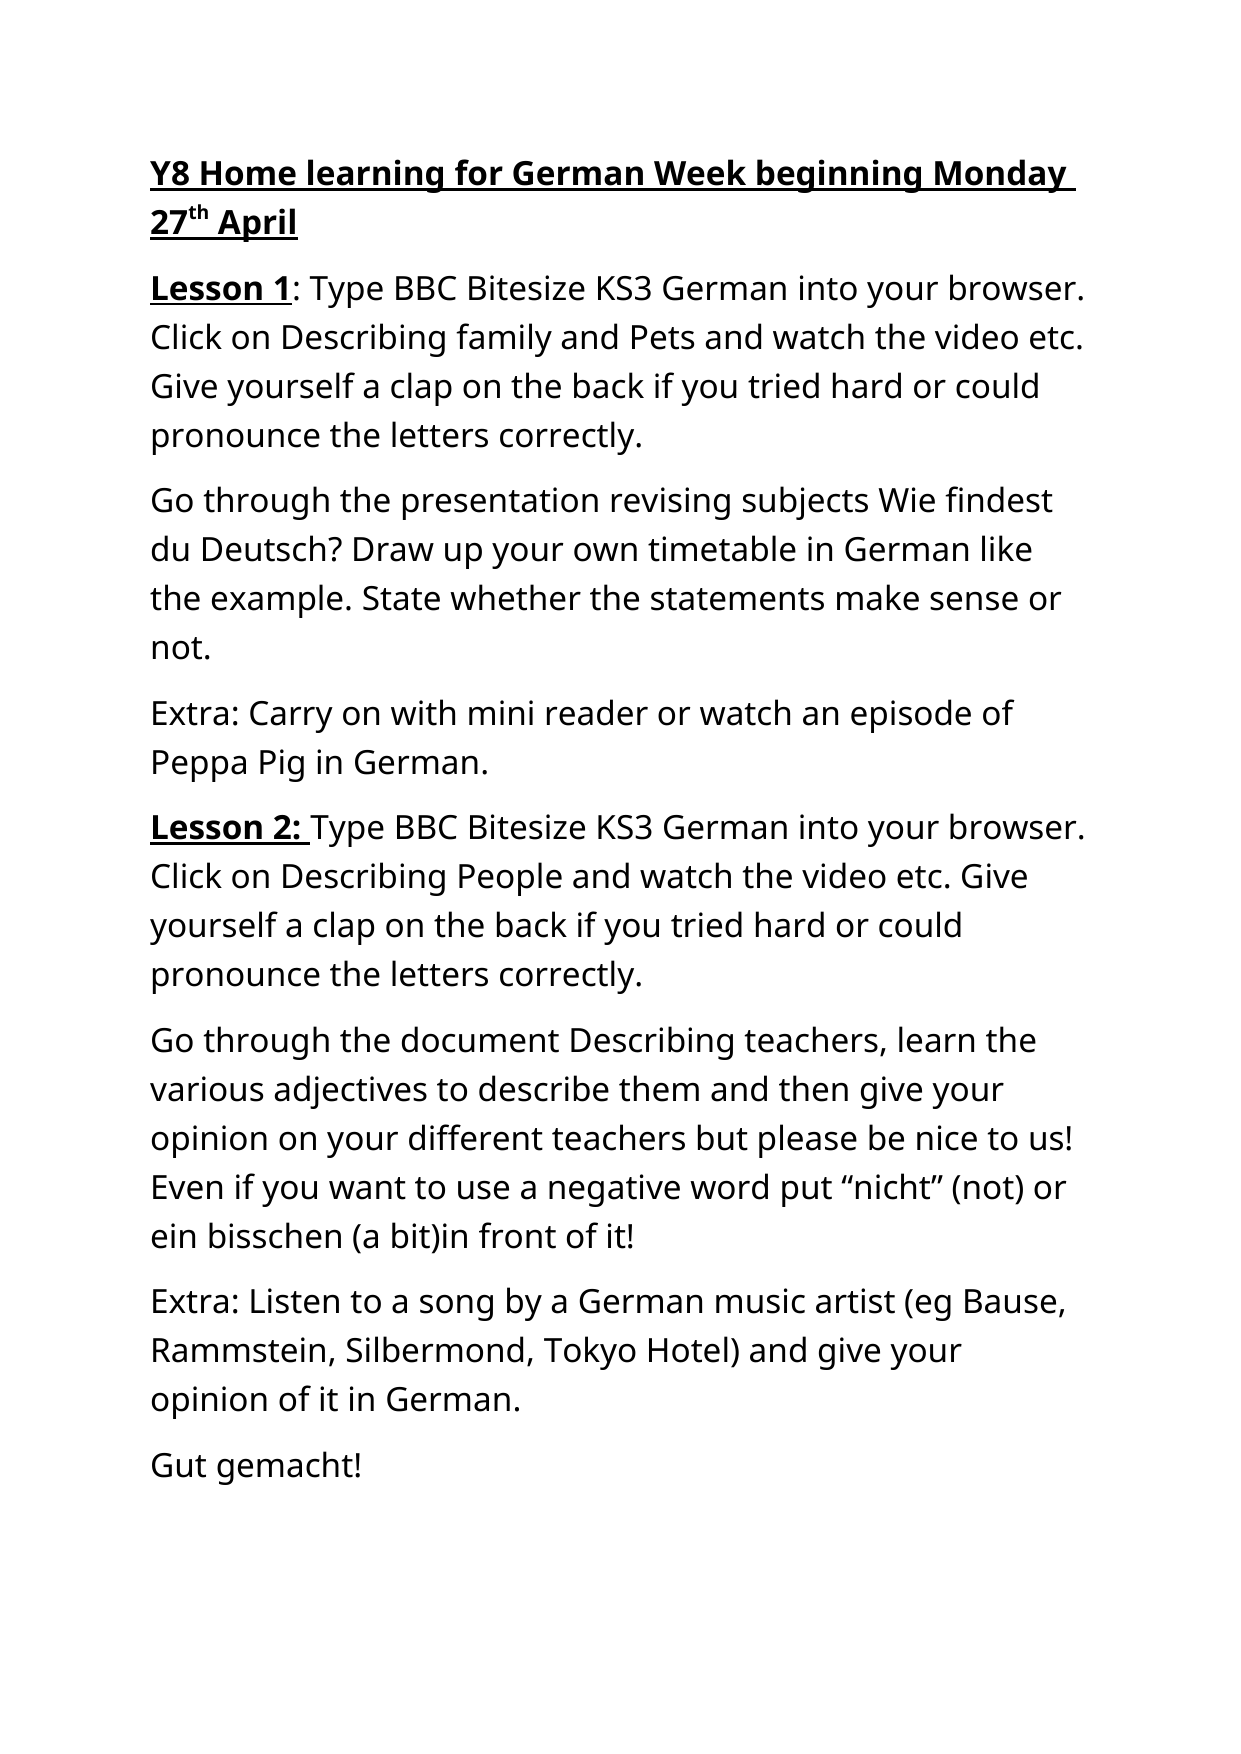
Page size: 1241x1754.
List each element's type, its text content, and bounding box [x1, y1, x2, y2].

text Go through the presentation revising subjects Wie findest du Deutsch? Draw up your own timetable in German like the example. State whether the statements make sense or not. [150, 477, 1090, 669]
text Lesson 1: Type BBC Bitesize KS3 German into your browser. Click on Describing family and Pets and watch the video etc. Give yourself a clap on the back if you tried hard or could pronounce the letters correctly. [150, 264, 1090, 457]
text Extra: Listen to a song by a German music artist (eg Bause, Rammstein, Silbermond, Tokyo Hotel) and give your opinion of it in German. [150, 1278, 1090, 1421]
text Gut gemacht! [150, 1442, 1090, 1487]
text Extra: Carry on with mini reader or watch an episode of Peppa Pig in German. [150, 689, 1090, 784]
text Lesson 2: Type BBC Bitesize KS3 German into your browser. Click on Describing People and watch the video etc. Give yourself a clap on the back if you tried hard or could pronounce the letters correctly. [150, 804, 1090, 996]
text Y8 Home learning for German Week beginning Monday 27th April [150, 150, 1090, 244]
text Go through the document Describing teachers, learn the various adjectives to describe them and then give your opinion on your different teachers but please be nice to us! Even if you want to use a negative word put “nicht” (not) or ein bisschen (a bit)in front of it! [150, 1017, 1090, 1258]
